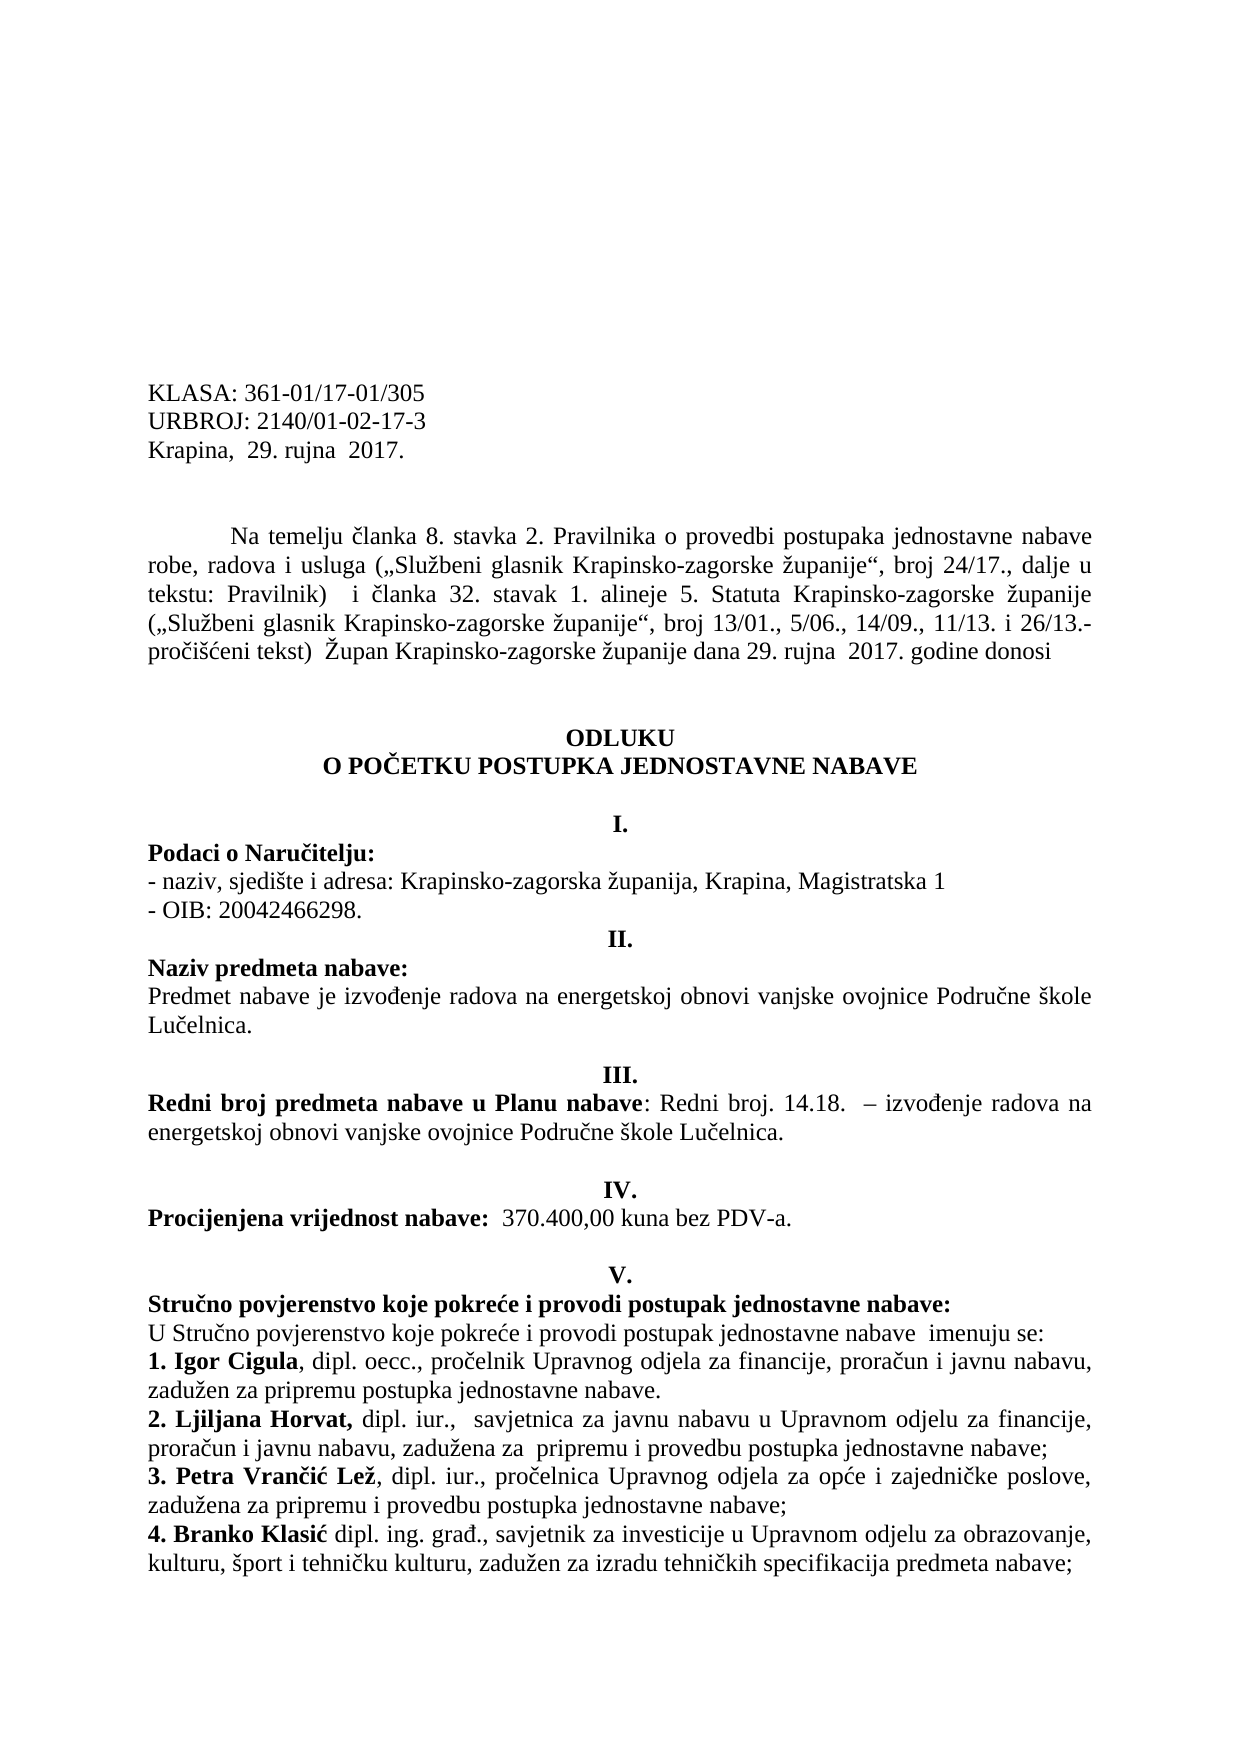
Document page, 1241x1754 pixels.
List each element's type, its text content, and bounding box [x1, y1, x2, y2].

text - OIB: 20042466298. [148, 895, 1093, 924]
text Naziv predmeta nabave: [148, 953, 1093, 981]
text 2. Ljiljana Horvat, dipl. iur., savjetnica za javnu nabavu u Upravnom odjelu za financije, proračun i javnu nabavu, zadužena za pripremu i provedbu postupka jednostavne nabave; [148, 1404, 1093, 1461]
text - naziv, sjedište i adresa: Krapinsko-zagorska županija, Krapina, Magistratska 1 [148, 866, 1093, 895]
text III. [148, 1060, 1093, 1088]
text V. [148, 1260, 1093, 1289]
text Podaci o Naručitelju: [148, 838, 1093, 866]
text U Stručno povjerenstvo koje pokreće i provodi postupak jednostavne nabave imenuju se: [148, 1318, 1093, 1346]
text IV. [148, 1175, 1093, 1203]
text Na temelju članka 8. stavka 2. Pravilnika o provedbi postupaka jednostavne nabave robe, radova i usluga („Službeni glasnik Krapinsko-zagorske županije“, broj 24/17., dalje u tekstu: Pravilnik) i članka 32. stavak 1. alineje 5. Statuta Krapinsko-zagorske županije („Službeni glasnik Krapinsko-zagorske županije“, broj 13/01., 5/06., 14/09., 11/13. i 26/13.- pročišćeni tekst) Župan Krapinsko-zagorske županije dana 29. rujna 2017. godine donosi [148, 521, 1093, 665]
text I. [148, 809, 1093, 838]
text 4. Branko Klasić dipl. ing. građ., savjetnik za investicije u Upravnom odjelu za obrazovanje, kulturu, šport i tehničku kulturu, zadužen za izradu tehničkih specifikacija predmeta nabave; [148, 1519, 1093, 1576]
text KLASA: 361-01/17-01/305 [148, 378, 1093, 406]
text 3. Petra Vrančić Lež, dipl. iur., pročelnica Upravnog odjela za opće i zajedničke poslove, zadužena za pripremu i provedbu postupka jednostavne nabave; [148, 1461, 1093, 1519]
text O POČETKU POSTUPKA JEDNOSTAVNE NABAVE [148, 751, 1093, 780]
text Procijenjena vrijednost nabave: 370.400,00 kuna bez PDV-a. [148, 1203, 1093, 1232]
text Krapina, 29. rujna 2017. [148, 435, 1093, 464]
text URBROJ: 2140/01-02-17-3 [148, 406, 1093, 435]
text Redni broj predmeta nabave u Planu nabave: Redni broj. 14.18. – izvođenje radova na energetskoj obnovi vanjske ovojnice Područne škole Lučelnica. [148, 1088, 1093, 1146]
text Predmet nabave je izvođenje radova na energetskoj obnovi vanjske ovojnice Područne škole Lučelnica. [148, 981, 1093, 1039]
text 1. Igor Cigula, dipl. oecc., pročelnik Upravnog odjela za financije, proračun i javnu nabavu, zadužen za pripremu postupka jednostavne nabave. [148, 1346, 1093, 1404]
text Stručno povjerenstvo koje pokreće i provodi postupak jednostavne nabave: [148, 1289, 1093, 1318]
text ODLUKU [148, 723, 1093, 751]
text II. [148, 924, 1093, 953]
